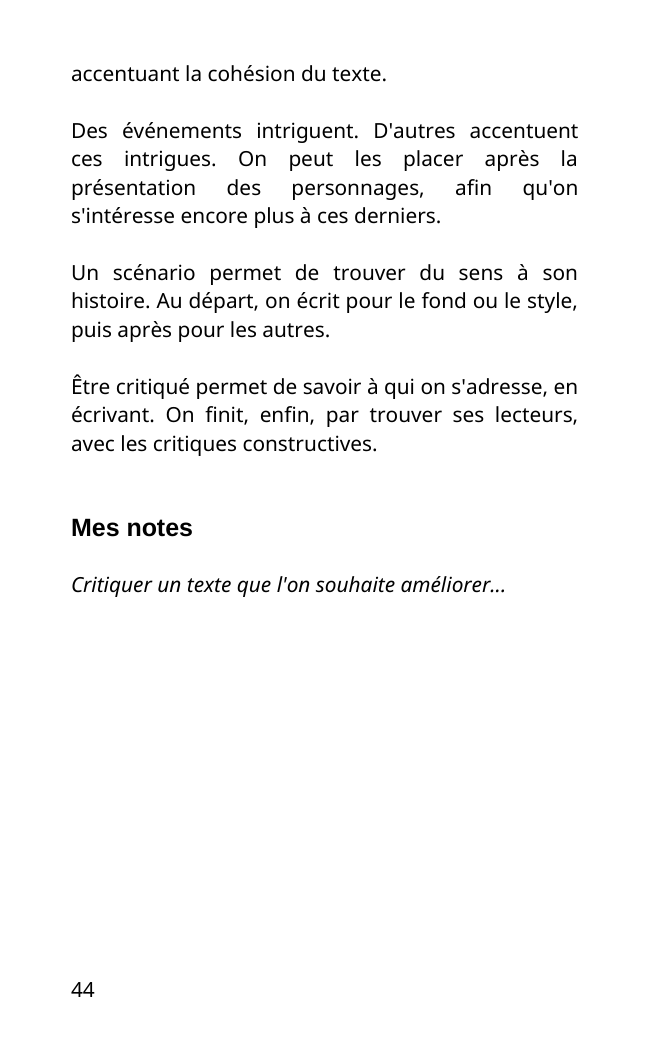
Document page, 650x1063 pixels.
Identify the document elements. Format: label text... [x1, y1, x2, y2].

text Être critiqué permet de savoir à qui on s'adresse, en écrivant. On finit, enfin, par trouver ses lecteurs, avec les critiques constructives. [71, 372, 579, 457]
text Des événements intriguent. D'autres accentuent ces intrigues. On peut les placer après la présentation des personnages, afin qu'on s'intéresse encore plus à ces derniers. [71, 116, 579, 230]
text Un scénario permet de trouver du sens à son histoire. Au départ, on écrit pour le fond ou le style, puis après pour les autres. [71, 258, 579, 343]
subtitle Mes notes [71, 514, 579, 542]
text Critiquer un texte que l'on souhaite améliorer... [71, 570, 579, 599]
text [71, 59, 579, 87]
